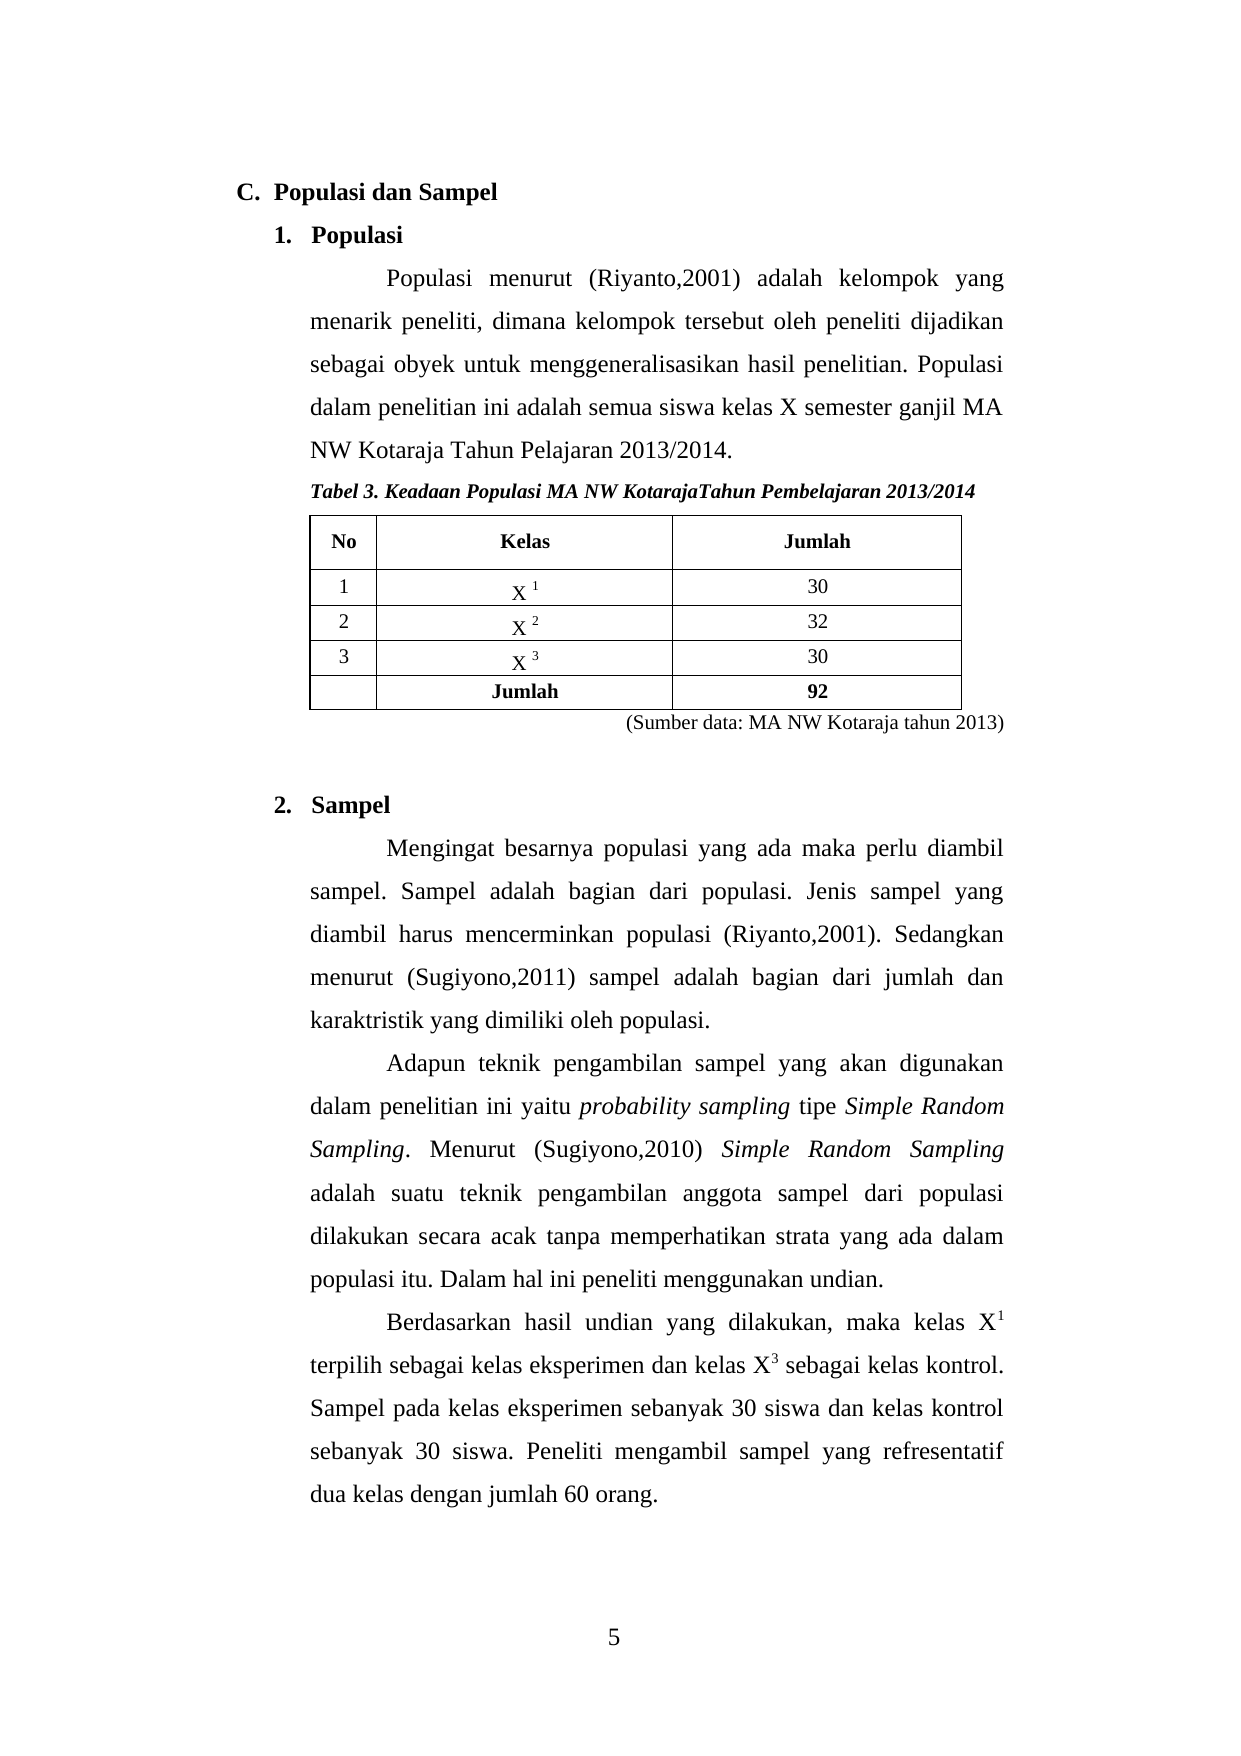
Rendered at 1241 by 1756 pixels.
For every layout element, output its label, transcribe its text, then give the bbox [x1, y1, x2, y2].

table_cell 30 [673, 641, 961, 674]
text Mengingat besarnya populasi yang ada maka perlu diambil sampel. Sampel adalah bagian dari populasi. Jenis sampel yang diambil harus mencerminkan populasi (Riyanto,2001). Sedangkan menurut (Sugiyono,2011) sampel adalah bagian dari jumlah dan karaktristik yang dimiliki oleh populasi. [310, 833, 1004, 1034]
text Berdasarkan hasil undian yang dilakukan, maka kelas X1 terpilih sebagai kelas eksperimen dan kelas X3 sebagai kelas kontrol. Sampel pada kelas eksperimen sebanyak 30 siswa dan kelas kontrol sebanyak 30 siswa. Peneliti mengambil sampel yang refresentatif dua kelas dengan jumlah 60 orang. [310, 1307, 1004, 1508]
list Populasi [274, 220, 1065, 249]
text Populasi menurut (Riyanto,2001) adalah kelompok yang menarik peneliti, dimana kelompok tersebut oleh peneliti dijadikan sebagai obyek untuk menggeneralisasikan hasil penelitian. Populasi dalam penelitian ini adalah semua siswa kelas X semester ganjil MA NW Kotaraja Tahun Pelajaran 2013/2014. [310, 263, 1004, 464]
subtitle Sampel [274, 790, 1065, 819]
text Tabel 3. Keadaan Populasi MA NW KotarajaTahun Pembelajaran 2013/2014 [280, 479, 1006, 503]
table_cell Jumlah [377, 676, 672, 709]
table_header No [311, 516, 376, 569]
text (Sumber data: MA NW Kotaraja tahun 2013) [626, 710, 1065, 734]
table_cell 2 [311, 606, 376, 639]
table_cell X 3 [377, 641, 672, 674]
table_cell 32 [673, 606, 961, 639]
table_header Kelas [377, 516, 672, 569]
table_cell 3 [311, 641, 376, 674]
table_cell X 1 [377, 570, 672, 604]
table_cell X 2 [377, 606, 672, 639]
table_cell 1 [311, 570, 376, 604]
table_cell 92 [673, 676, 961, 709]
table_cell [311, 676, 376, 709]
subtitle Populasi dan Sampel [236, 177, 1065, 206]
table_header Jumlah [673, 516, 961, 569]
text Adapun teknik pengambilan sampel yang akan digunakan dalam penelitian ini yaitu probability sampling tipe Simple Random Sampling. Menurut (Sugiyono,2010) Simple Random Sampling adalah suatu teknik pengambilan anggota sampel dari populasi dilakukan secara acak tanpa memperhatikan strata yang ada dalam populasi itu. Dalam hal ini peneliti menggunakan undian. [310, 1048, 1004, 1293]
table_cell 30 [673, 570, 961, 604]
